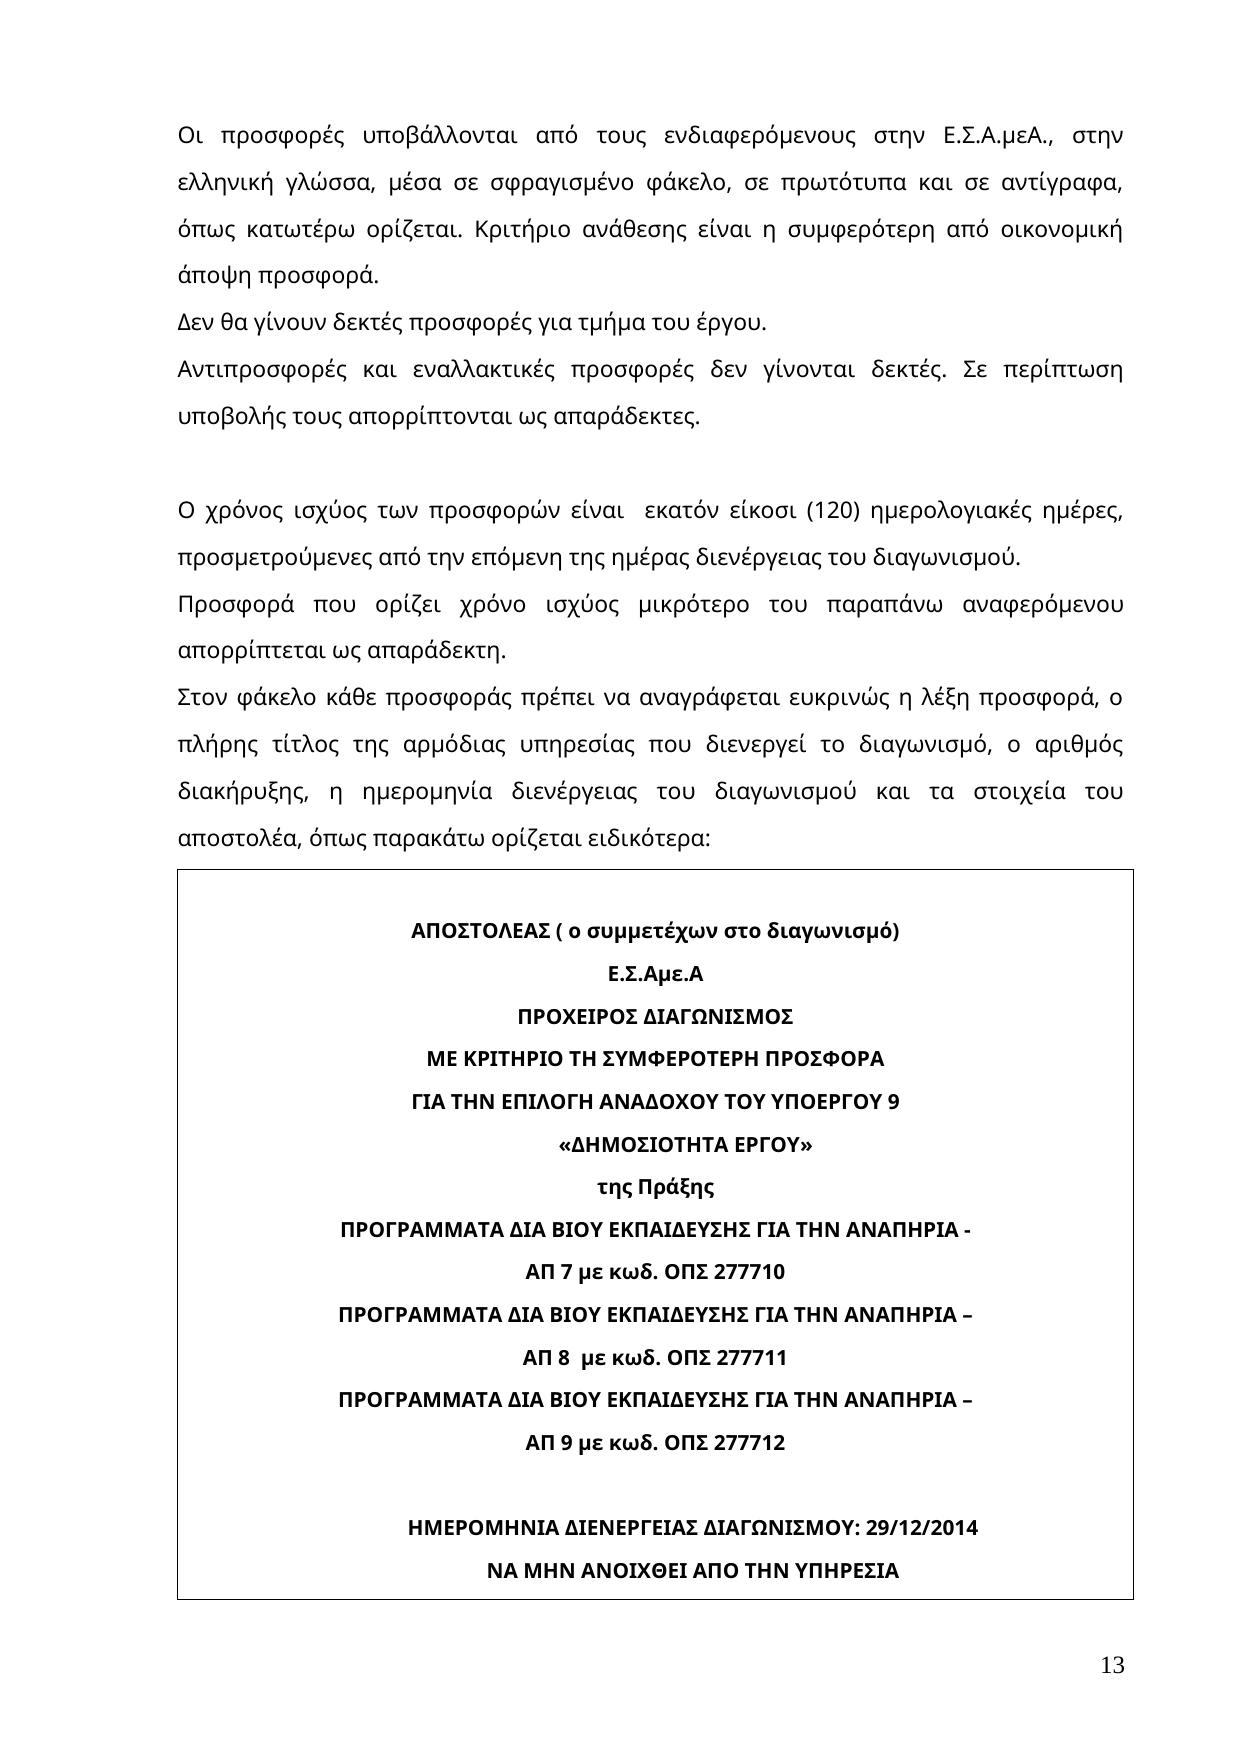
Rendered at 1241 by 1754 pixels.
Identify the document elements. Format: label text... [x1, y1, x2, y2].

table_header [178, 870, 1133, 1598]
text Οι προσφορές υποβάλλονται από τους ενδιαφερόμενους στην Ε.Σ.Α.μεΑ., στην ελληνική γλώσσα, μέσα σε σφραγισμένο φάκελο, σε πρωτότυπα και σε αντίγραφα, όπως κατωτέρω ορίζεται. Κριτήριο ανάθεσης είναι η συμφερότερη από οικονομική άποψη προσφορά. [177, 119, 1125, 291]
text Αντιπροσφορές και εναλλακτικές προσφορές δεν γίνονται δεκτές. Σε περίπτωση υποβολής τους απορρίπτονται ως απαράδεκτες. [177, 353, 1125, 431]
text Στον φάκελο κάθε προσφοράς πρέπει να αναγράφεται ευκρινώς η λέξη προσφορά, ο πλήρης τίτλος της αρμόδιας υπηρεσίας που διενεργεί το διαγωνισμό, ο αριθμός διακήρυξης, η ημερομηνία διενέργειας του διαγωνισμού και τα στοιχεία του αποστολέα, όπως παρακάτω ορίζεται ειδικότερα: [177, 681, 1125, 853]
text Ο χρόνος ισχύος των προσφορών είναι εκατόν είκοσι (120) ημερολογιακές ημέρες, προσμετρούμενες από την επόμενη της ημέρας διενέργειας του διαγωνισμού. [177, 494, 1125, 572]
text Δεν θα γίνουν δεκτές προσφορές για τμήμα του έργου. [177, 306, 1125, 337]
text Προσφορά που ορίζει χρόνο ισχύος μικρότερο του παραπάνω αναφερόμενου απορρίπτεται ως απαράδεκτη. [177, 587, 1125, 666]
